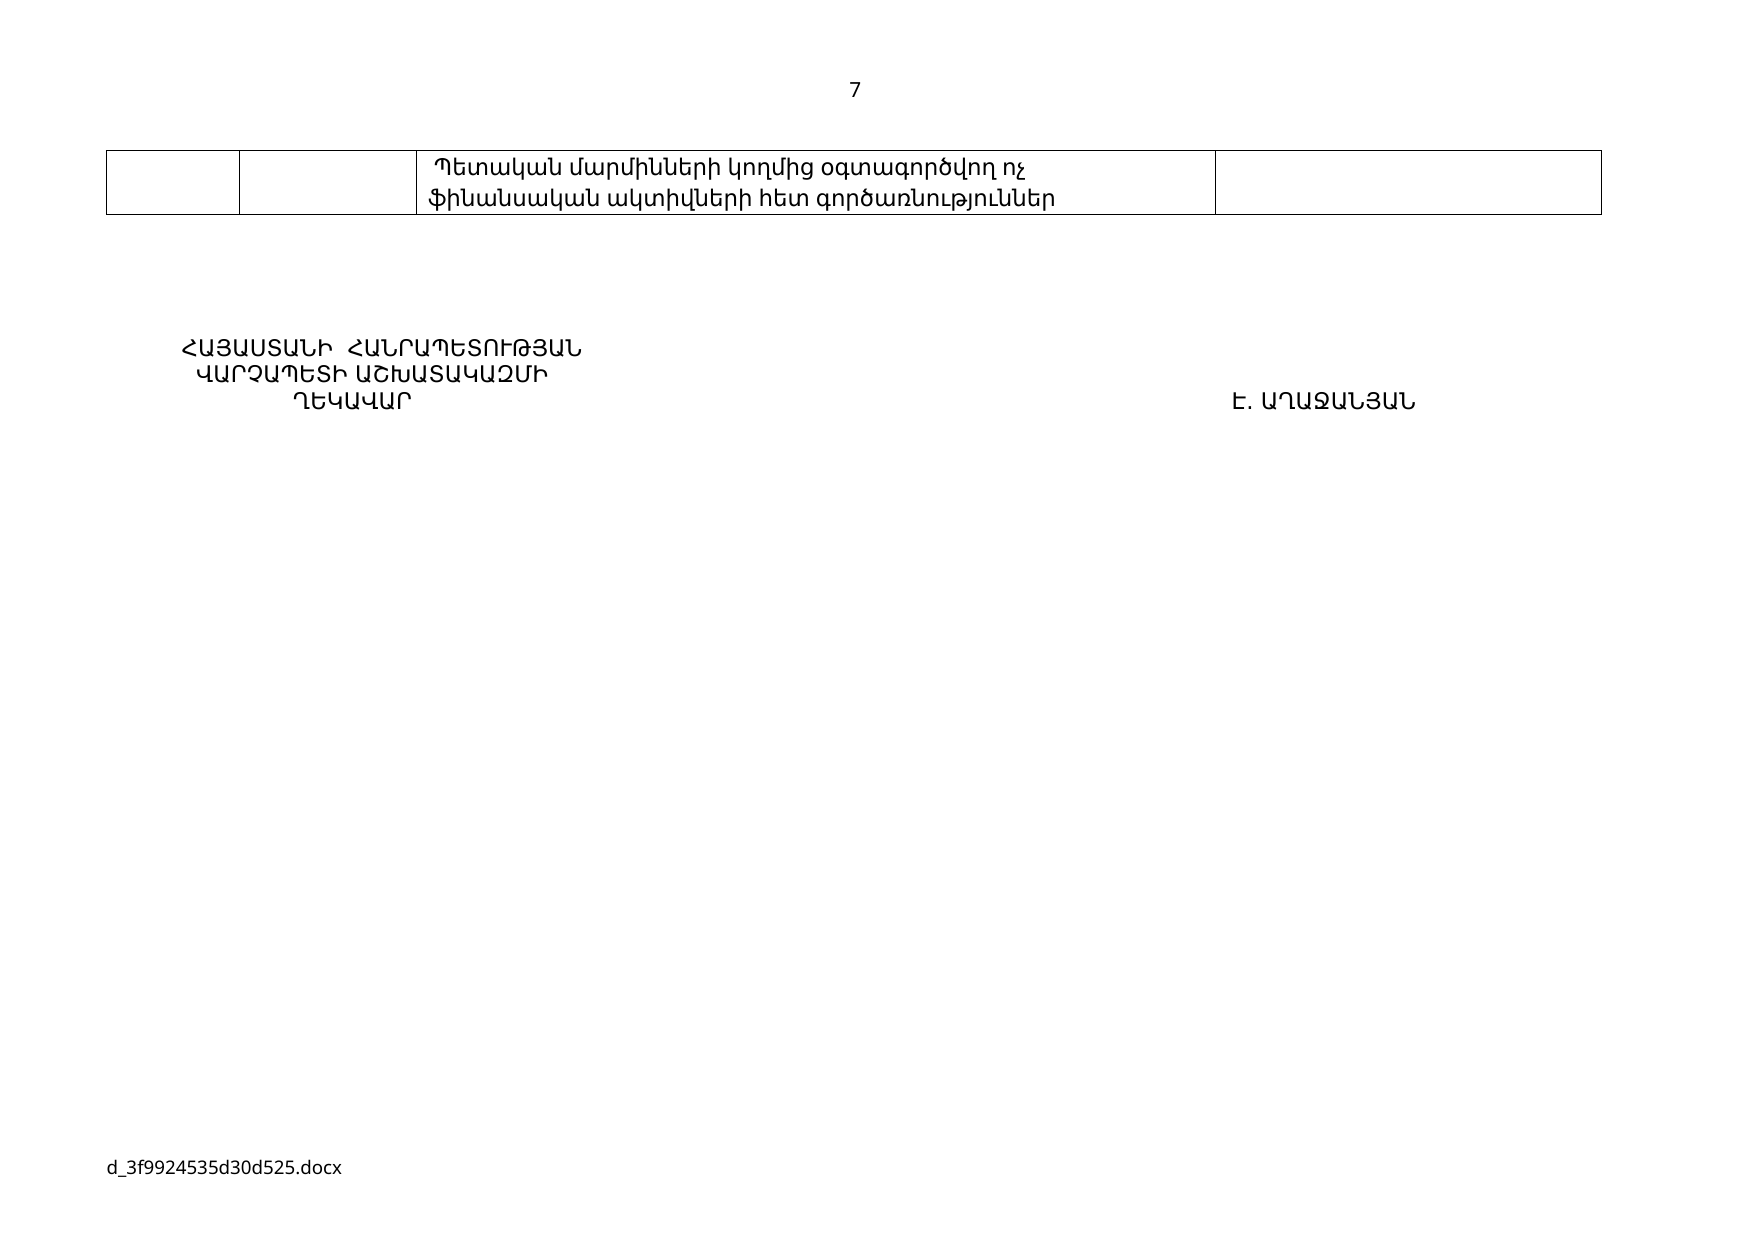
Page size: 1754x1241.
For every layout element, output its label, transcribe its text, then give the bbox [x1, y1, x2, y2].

text ՎԱՐՉԱՊԵՏԻ ԱՇԽԱՏԱԿԱԶՄԻ [106, 362, 1604, 388]
text ՂԵԿԱՎԱՐ Է. ԱՂԱՋԱՆՅԱՆ [181, 388, 1604, 415]
table_cell Պետական մարմինների կողմից օգտագործվող ոչ ֆինանսական ակտիվների հետ գործառնություններ [417, 151, 1215, 213]
text ՀԱՅԱՍՏԱՆԻ ՀԱՆՐԱՊԵՏՈՒԹՅԱՆ [106, 335, 1604, 362]
